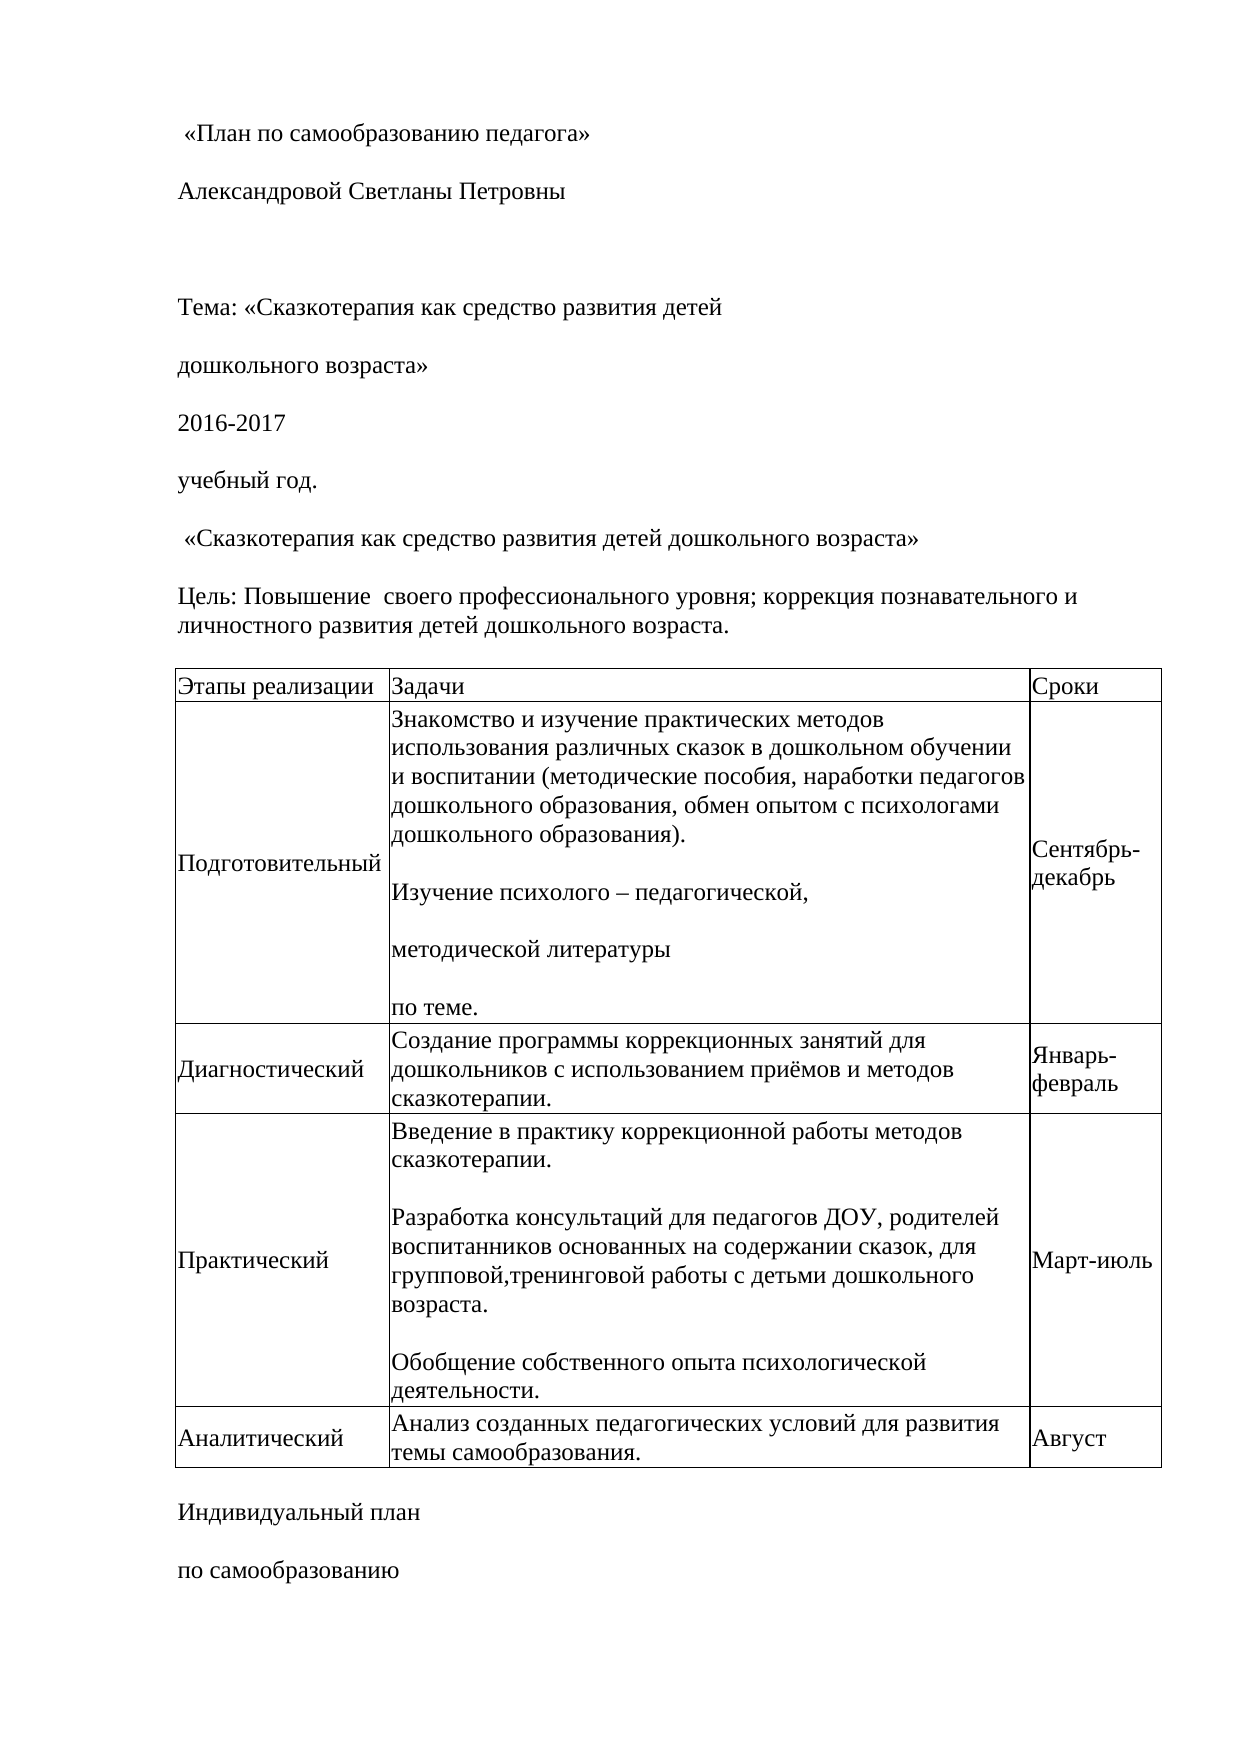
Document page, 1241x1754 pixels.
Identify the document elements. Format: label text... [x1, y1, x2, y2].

text Индивидуальный план [177, 1497, 1152, 1526]
table_cell Август [1031, 1407, 1161, 1467]
text Цель: Повышение своего профессионального уровня; коррекция познавательного и личностного развития детей дошкольного возраста. [177, 581, 1152, 639]
table_header Задачи [390, 669, 1029, 701]
text Тема: «Сказкотерапия как средство развития детей [177, 292, 1152, 321]
text 2016-2017 [177, 408, 1152, 436]
table_cell Создание программы коррекционных занятий для дошкольников с использованием приёмов и методов сказкотерапии. [390, 1024, 1029, 1113]
table_cell Январь-февраль [1031, 1024, 1161, 1113]
table_cell Знакомство и изучение практических методов использования различных сказок в дошкольном обучении и воспитании (методические пособия, наработки педагогов дошкольного образования, обмен опытом с психологами дошкольного образования). Изучение психолого – педагогической, методической литературы по теме. [390, 702, 1029, 1023]
text «План по самообразованию педагога» [177, 118, 1152, 147]
table_cell Анализ созданных педагогических условий для развития темы самообразования. [390, 1407, 1029, 1467]
text по самообразованию [177, 1555, 1152, 1584]
table_cell Введение в практику коррекционной работы методов сказкотерапии. Разработка консультаций для педагогов ДОУ, родителей воспитанников основанных на содержании сказок, для групповой,тренинговой работы с детьми дошкольного возраста. Обобщение собственного опыта психологической деятельности. [390, 1114, 1029, 1406]
table_cell Аналитический [176, 1407, 389, 1467]
table_cell Сентябрь-декабрь [1031, 702, 1161, 1023]
text учебный год. [177, 466, 1152, 494]
table_cell Март-июль [1031, 1114, 1161, 1406]
text «Сказкотерапия как средство развития детей дошкольного возраста» [177, 523, 1152, 552]
table_cell Практический [176, 1114, 389, 1406]
table_cell Подготовительный [176, 702, 389, 1023]
text дошкольного возраста» [177, 350, 1152, 378]
table_header Этапы реализации [176, 669, 389, 701]
table_header Сроки [1031, 669, 1161, 701]
table_cell Диагностический [176, 1024, 389, 1113]
text Александровой Светланы Петровны [177, 176, 1152, 205]
